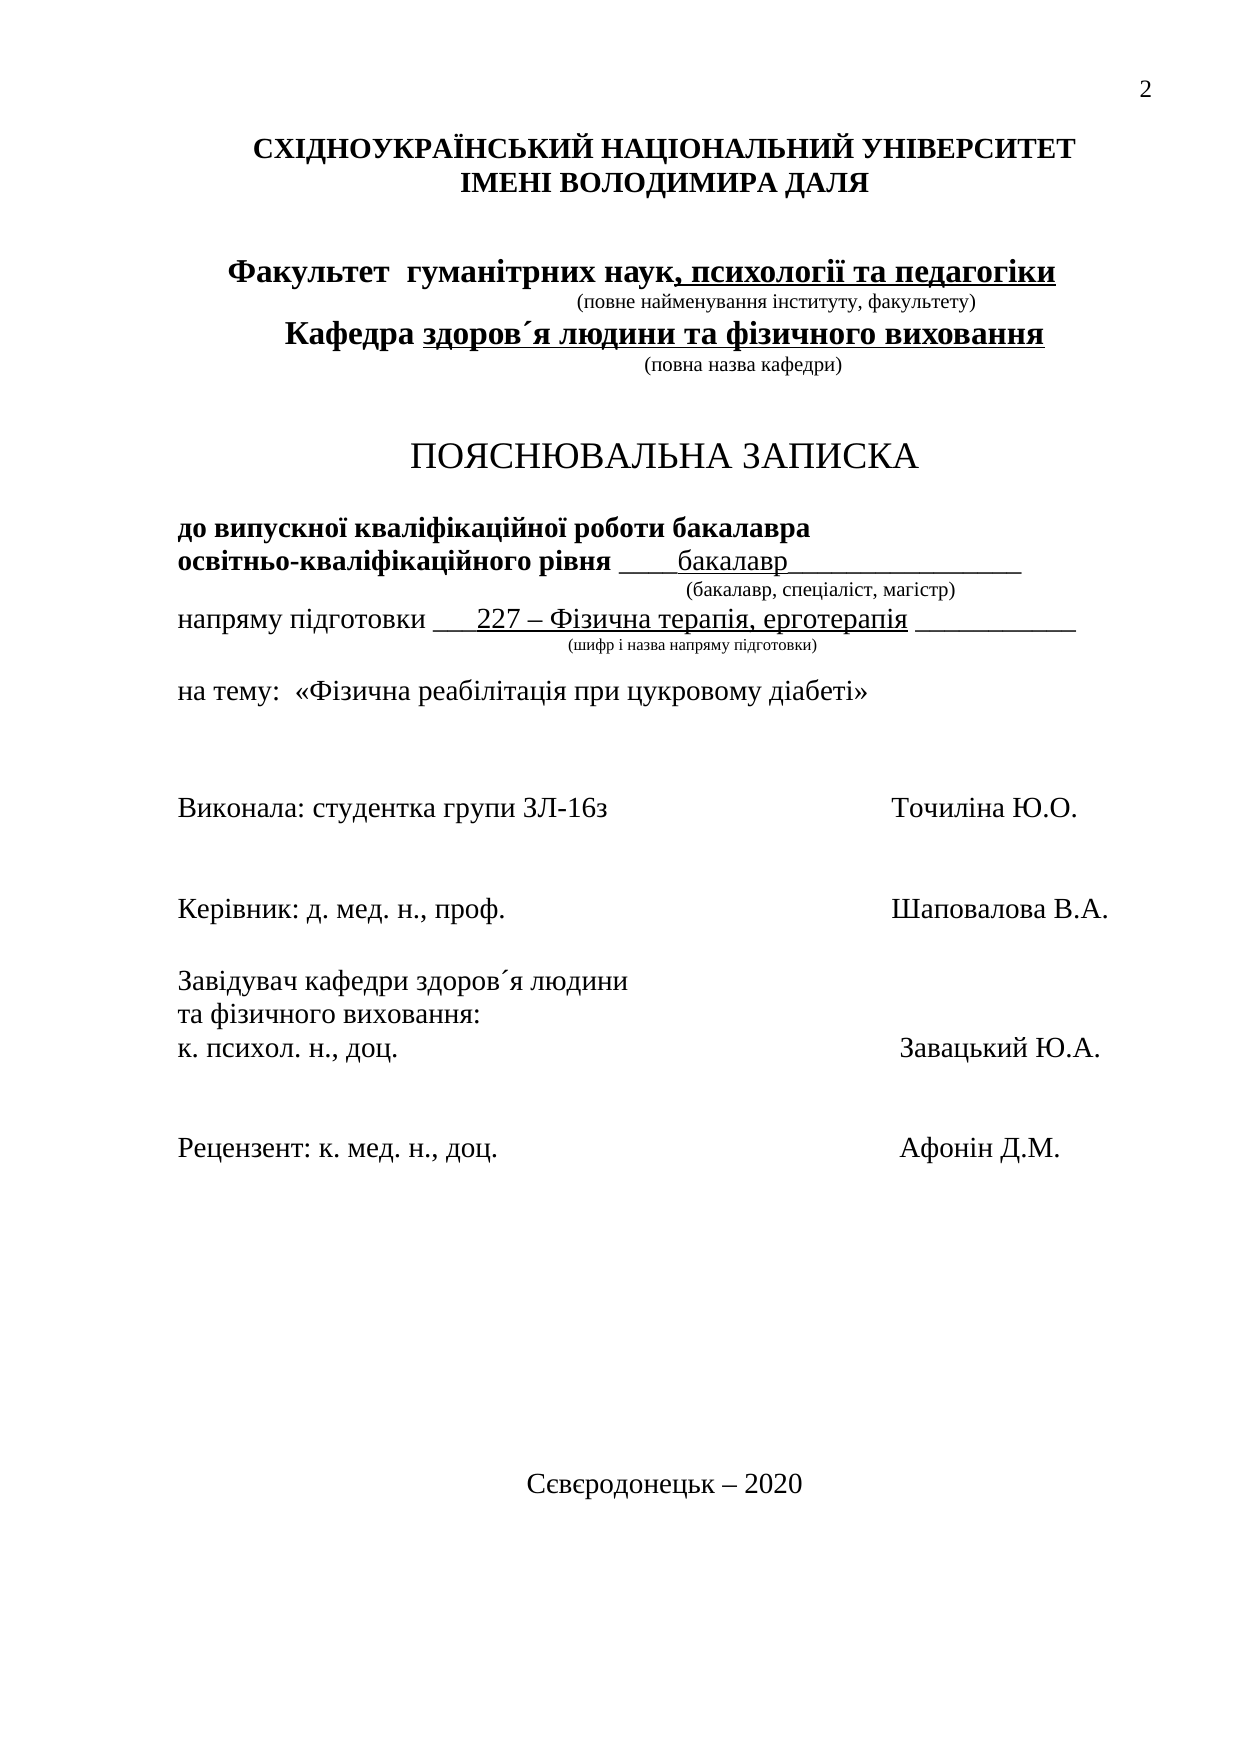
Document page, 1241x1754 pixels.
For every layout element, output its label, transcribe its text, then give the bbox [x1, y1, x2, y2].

subtitle ПОЯСНЮВАЛЬНА ЗАПИСКА [177, 433, 1152, 476]
text Рецензент: к. мед. н., доц. Афонін Д.М. [177, 1131, 1152, 1164]
text (бакалавр, спеціаліст, магістр) [177, 577, 1152, 601]
text Керівник: д. мед. н., проф. Шаповалова В.А. [177, 891, 1152, 924]
text СХІДНОУКРАЇНСЬКИЙ НАЦІОНАЛЬНИЙ УНІВЕРСИТЕТ [177, 131, 1152, 165]
text (повна назва кафедри) [398, 352, 1152, 376]
text к. психол. н., доц. Завацький Ю.А. [177, 1030, 1152, 1063]
subtitle на тему: «Фізична реабілітація при цукровому діабеті» [177, 673, 1152, 707]
text освітньо-кваліфікаційного рівня ____бакалавр________________ [177, 543, 1152, 577]
text ІМЕНІ ВОЛОДИМИРА ДАЛЯ [177, 165, 1152, 198]
text до випускної кваліфікаційної роботи бакалавра [177, 510, 1152, 543]
text Завідувач кафедри здоров´я людини [177, 963, 1152, 996]
text Сєвєродонецьк – 2020 [177, 1466, 1152, 1499]
text (повне найменування інституту, факультету) [177, 289, 1152, 313]
text (шифр і назва напряму підготовки) [177, 635, 1152, 654]
subtitle Факультет гуманітрних наук, психології та педагогіки [177, 251, 1152, 289]
subtitle Кафедра здоров´я людини та фізичного виховання [177, 313, 1152, 352]
text напряму підготовки ___227 – Фізична терапія, ерготерапія ___________ [177, 601, 1152, 635]
text Виконала: студентка групи ЗЛ-16з Точиліна Ю.О. [177, 790, 1152, 824]
text та фізичного виховання: [177, 996, 1152, 1030]
